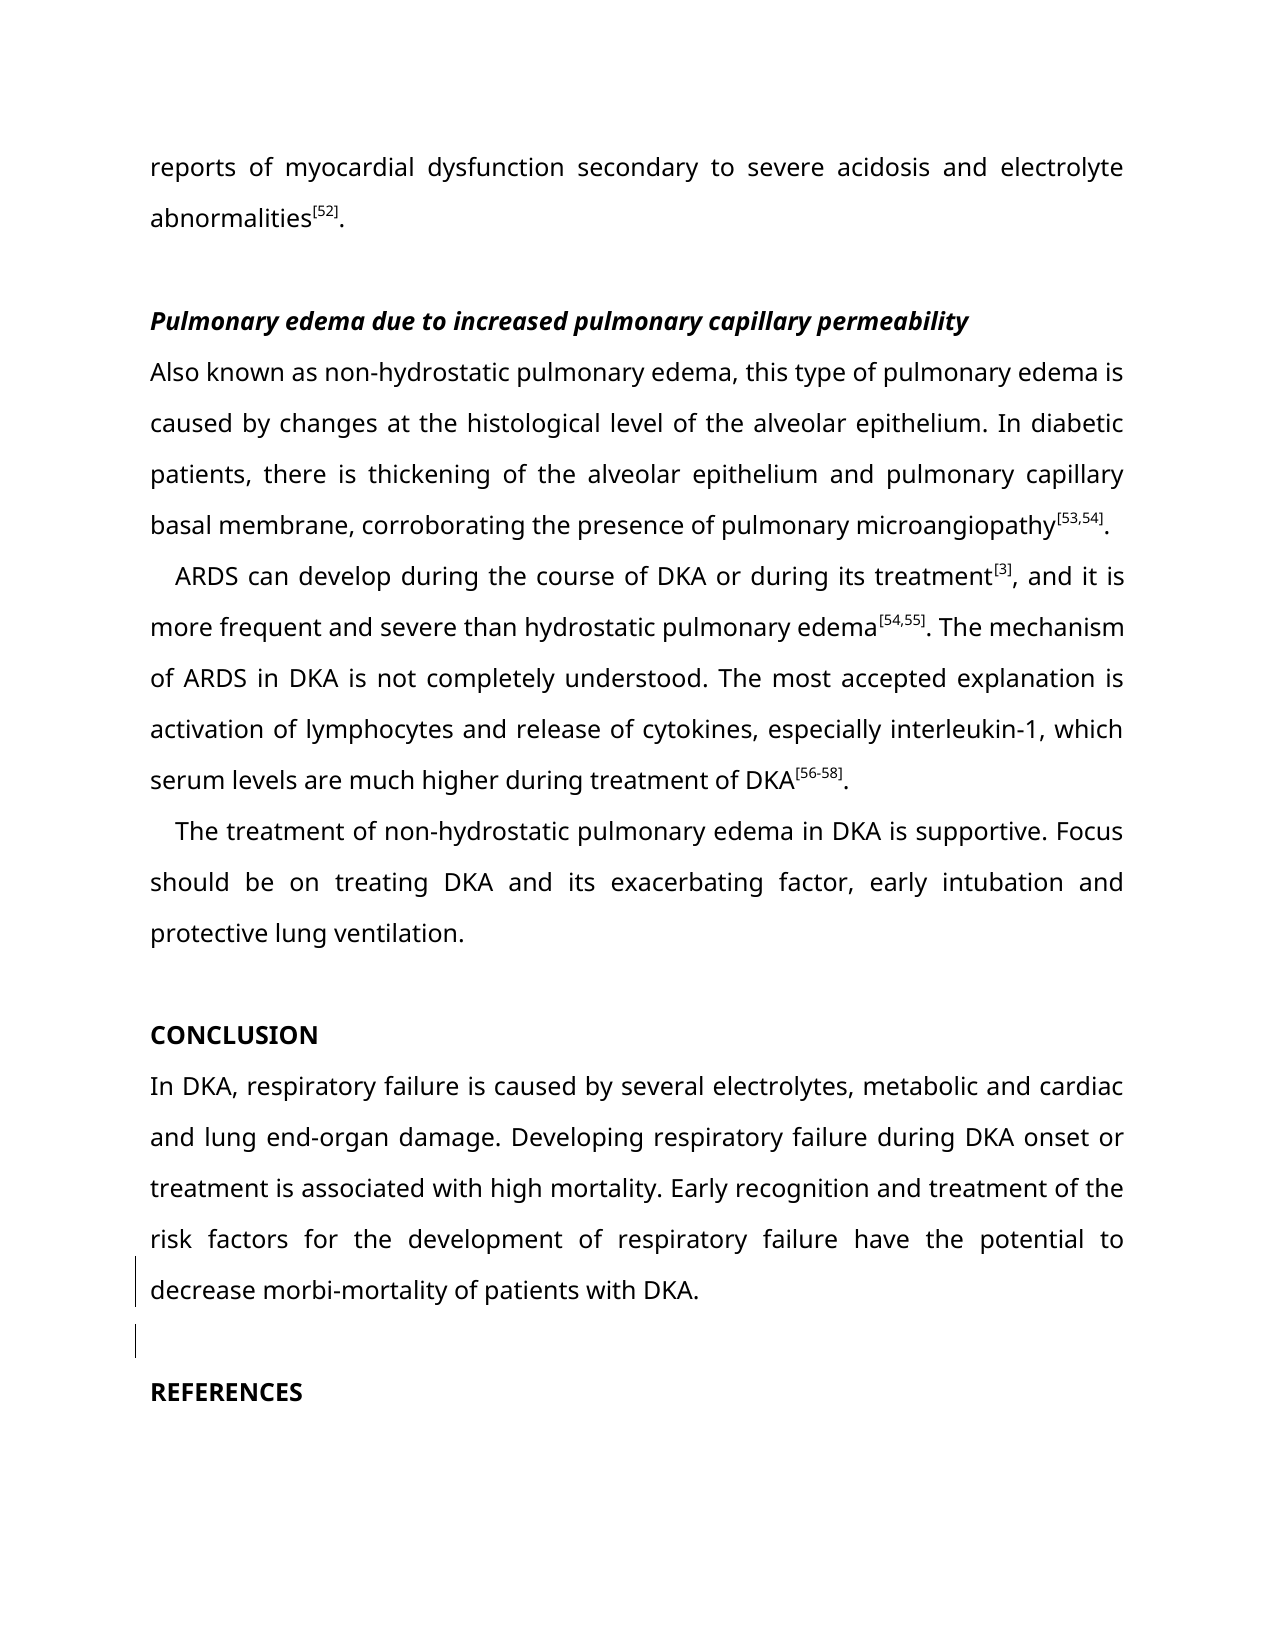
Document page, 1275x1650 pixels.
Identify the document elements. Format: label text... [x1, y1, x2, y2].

text CONCLUSION [150, 1018, 1125, 1052]
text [150, 150, 1125, 235]
text The treatment of non-hydrostatic pulmonary edema in DKA is supportive. Focus should be on treating DKA and its exacerbating factor, early intubation and protective lung ventilation. [150, 813, 1125, 950]
text In DKA, respiratory failure is caused by several electrolytes, metabolic and cardiac and lung end-organ damage. Developing respiratory failure during DKA onset or treatment is associated with high mortality. Early recognition and treatment of the risk factors for the development of respiratory failure have the potential to decrease morbi-mortality of patients with DKA. [150, 1069, 1125, 1307]
text REFERENCES [150, 1375, 1125, 1409]
text Pulmonary edema due to increased pulmonary capillary permeability [150, 303, 1125, 337]
text ARDS can develop during the course of DKA or during its treatment[3], and it is more frequent and severe than hydrostatic pulmonary edema[54,55]. The mechanism of ARDS in DKA is not completely understood. The most accepted explanation is activation of lymphocytes and release of cytokines, especially interleukin-1, which serum levels are much higher during treatment of DKA[56-58]. [150, 558, 1125, 797]
text Also known as non-hydrostatic pulmonary edema, this type of pulmonary edema is caused by changes at the histological level of the alveolar epithelium. In diabetic patients, there is thickening of the alveolar epithelium and pulmonary capillary basal membrane, corroborating the presence of pulmonary microangiopathy[53,54]. [150, 354, 1125, 541]
